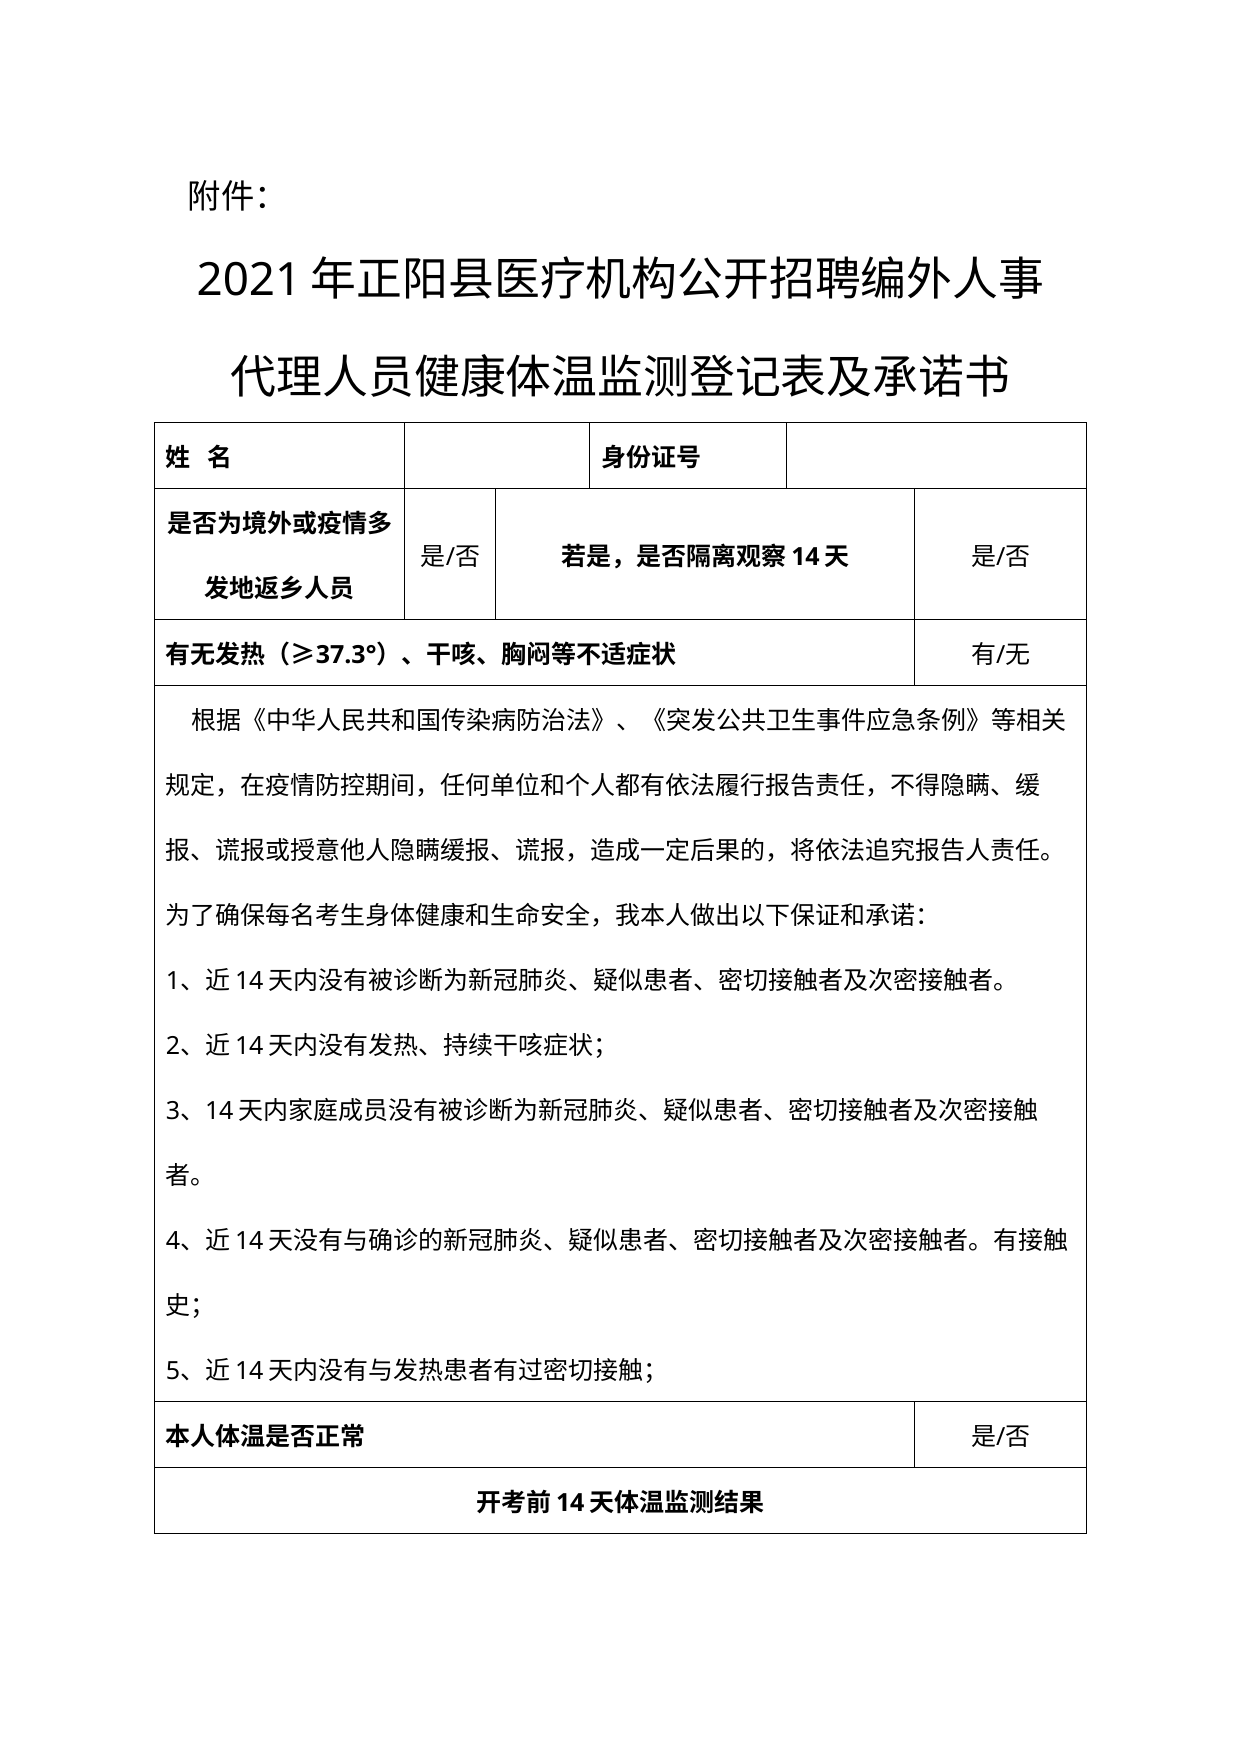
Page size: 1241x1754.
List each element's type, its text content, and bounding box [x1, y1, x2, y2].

text 2021年正阳县医疗机构公开招聘编外人事代理人员健康体温监测登记表及承诺书 [187, 227, 1053, 422]
table_cell 本人体温是否正常 [155, 1402, 914, 1467]
table_cell 若是，是否隔离观察14天 [496, 489, 914, 619]
text 附件： [187, 162, 1053, 227]
table_header 身份证号 [590, 423, 786, 488]
table_cell 是/否 [405, 489, 495, 619]
table_cell 有无发热（≥37.3°）、干咳、胸闷等不适症状 [155, 620, 914, 685]
table_cell 有/无 [915, 620, 1086, 685]
table_cell 是/否 [915, 1402, 1086, 1467]
table_header [787, 423, 1086, 488]
table_cell 是否为境外或疫情多发地返乡人员 [155, 489, 404, 619]
table_header 姓 名 [155, 423, 404, 488]
table_cell 根据《中华人民共和国传染病防治法》、《突发公共卫生事件应急条例》等相关规定，在疫情防控期间，任何单位和个人都有依法履行报告责任，不得隐瞒、缓报、谎报或授意他人隐瞒缓报、谎报，造成一定后果的，将依法追究报告人责任。为了确保每名考生身体健康和生命安全，我本人做出以下保证和承诺： 1、近14天内没有被诊断为新冠肺炎、疑似患者、密切接触者及次密接触者。 2、近14天内没有发热、持续干咳症状； 3、14天内家庭成员没有被诊断为新冠肺炎、疑似患者、密切接触者及次密接触者。 4、近14天没有与确诊的新冠肺炎、疑似患者、密切接触者及次密接触者。有接触史； 5、近14天内没有与发热患者有过密切接触； [155, 686, 1086, 1401]
table_cell 开考前14天体温监测结果 [155, 1468, 1086, 1533]
table_cell 是/否 [915, 489, 1086, 619]
table_header [405, 423, 589, 488]
